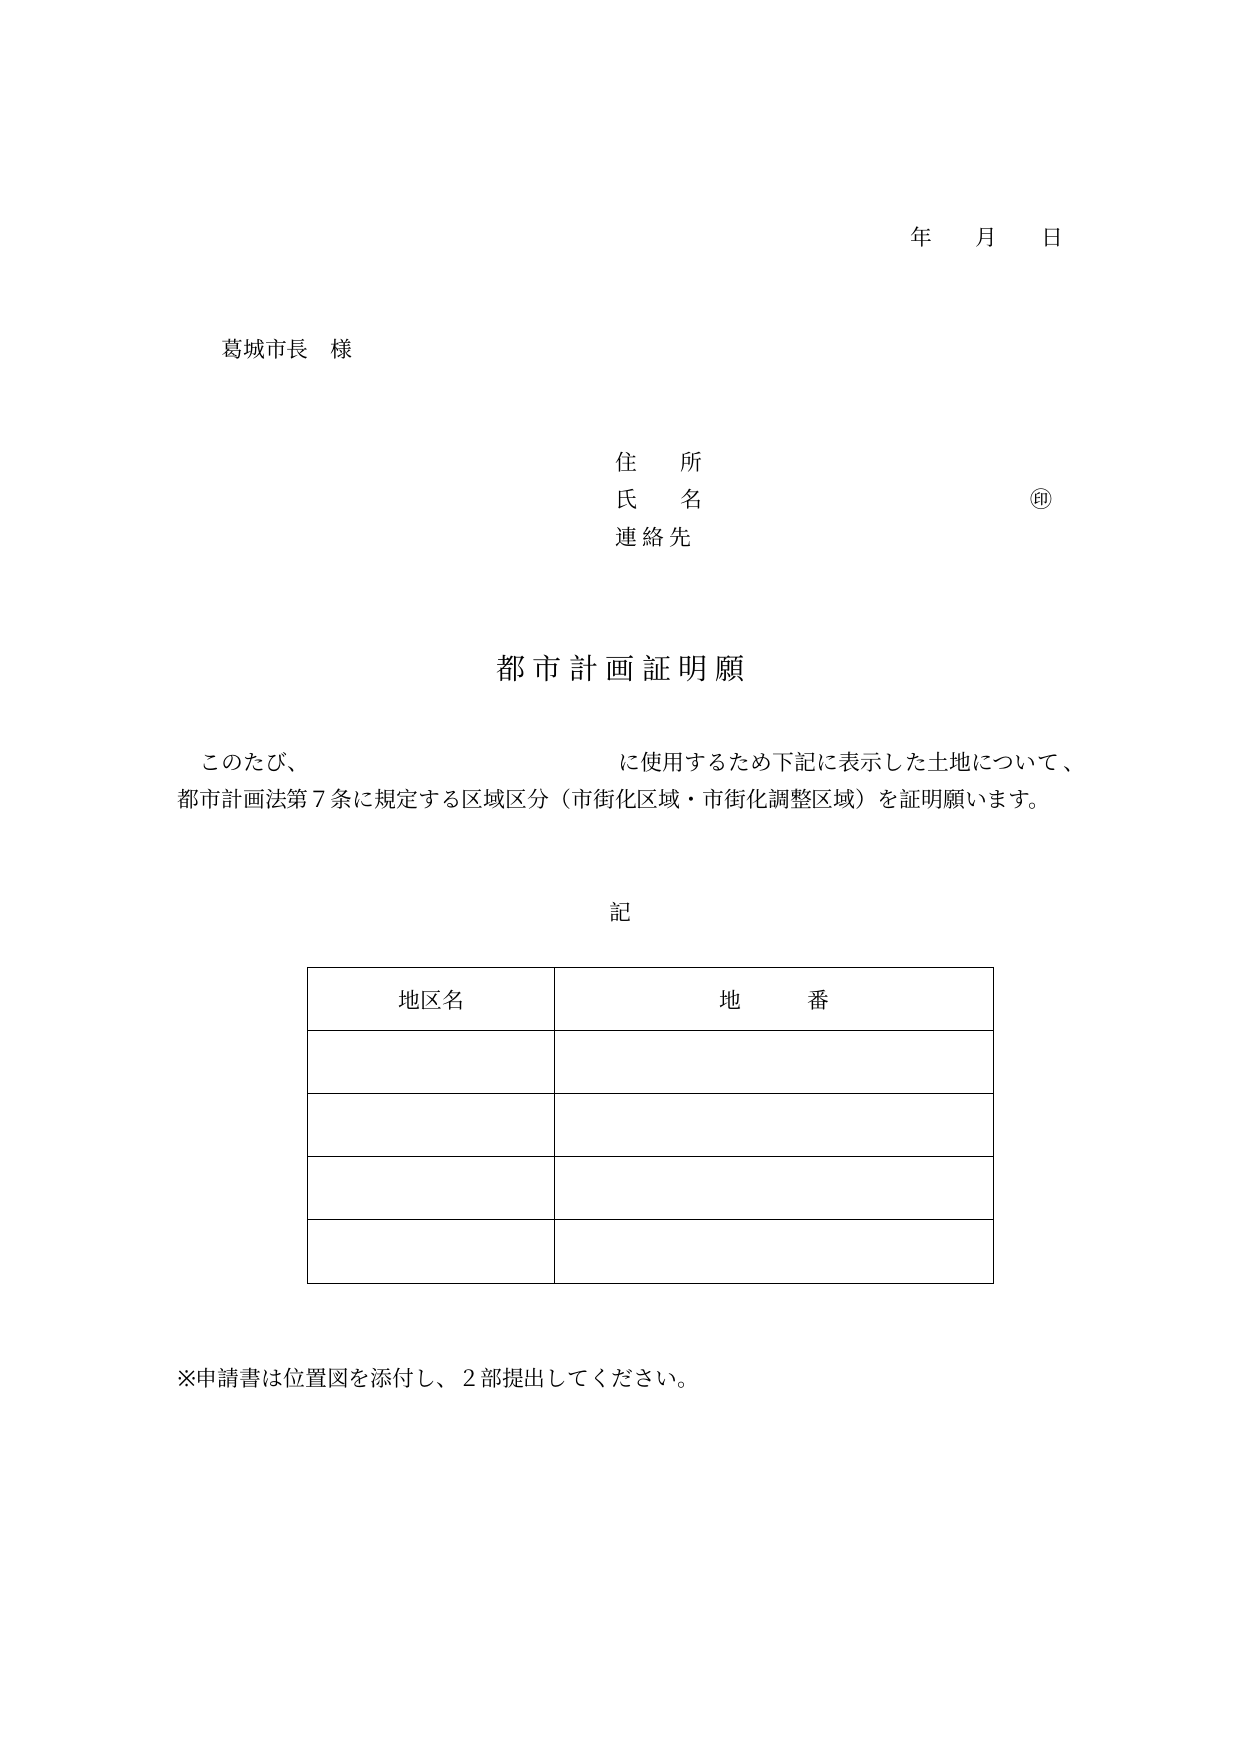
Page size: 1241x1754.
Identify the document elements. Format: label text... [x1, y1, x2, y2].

text 葛城市長 様 [177, 329, 1063, 367]
text 年 月 日 [177, 217, 1063, 254]
subtitle 記 [177, 892, 1063, 929]
table_cell [308, 1220, 554, 1282]
table_header 地区名 [308, 968, 554, 1030]
table_cell [308, 1031, 554, 1093]
text 住 所 [527, 442, 1063, 479]
table_header 地 番 [555, 968, 993, 1030]
table_cell [308, 1094, 554, 1156]
table_cell [308, 1157, 554, 1219]
text 都市計画証明願 [177, 629, 1063, 704]
table_cell [555, 1094, 993, 1156]
table_cell [555, 1220, 993, 1282]
text 連絡先 [527, 517, 1063, 554]
table_cell [555, 1031, 993, 1093]
text 氏 名 ㊞ [527, 479, 1063, 517]
text ※申請書は位置図を添付し、２部提出してください。 [177, 1358, 1063, 1396]
text このたび、 に使用するため下記に表示した土地について、都市計画法第７条に規定する区域区分（市街化区域・市街化調整区域）を証明願います。 [177, 742, 1063, 817]
table_cell [555, 1157, 993, 1219]
